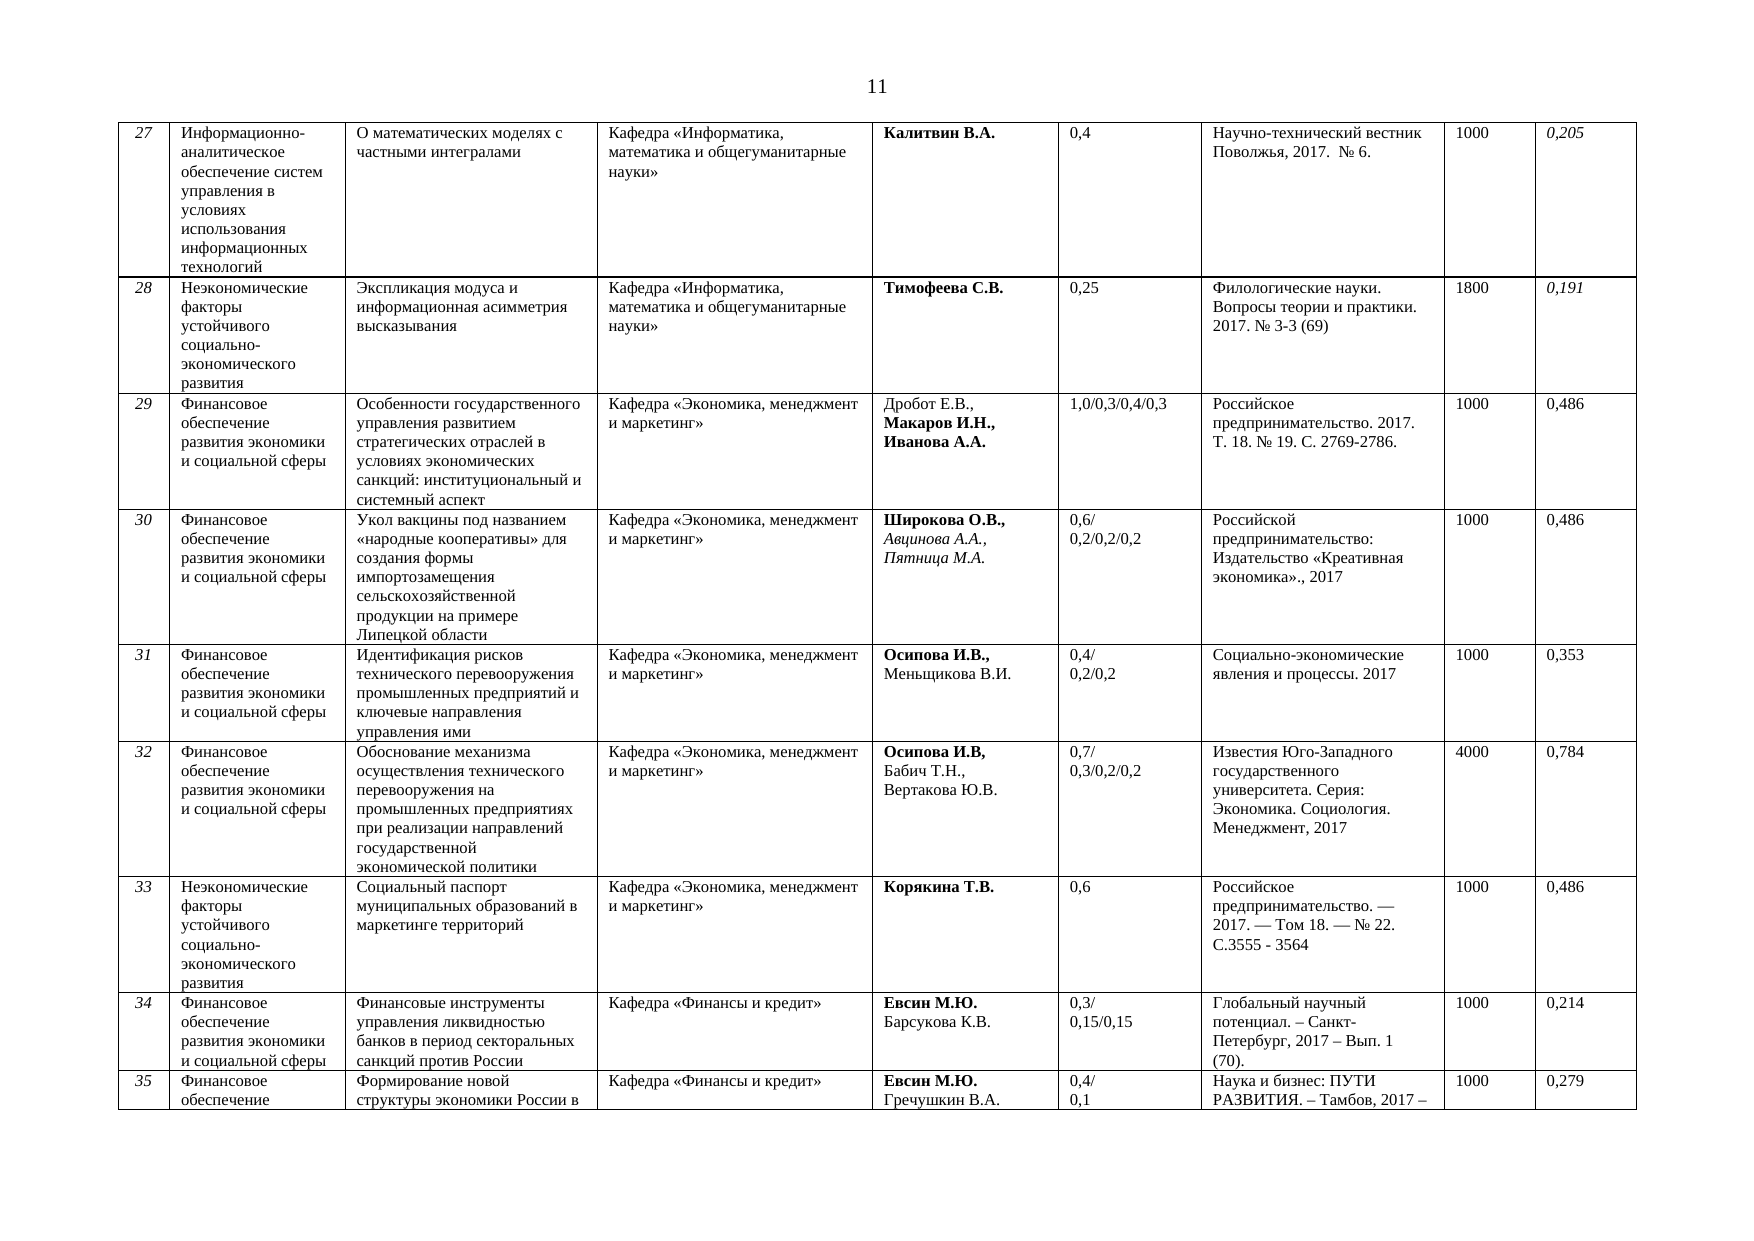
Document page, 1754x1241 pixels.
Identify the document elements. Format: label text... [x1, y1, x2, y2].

table_cell Финансовое обеспечение развития экономики и социальной сферы [170, 645, 345, 741]
table_cell Социально-экономические явления и процессы. 2017 [1202, 645, 1444, 741]
table_cell 1000 [1445, 123, 1535, 276]
table_cell 1800 [1445, 278, 1535, 392]
table_cell Особенности государственного управления развитием стратегических отраслей в условиях экономических санкций: институциональный и системный аспект [346, 394, 597, 508]
table_cell 29 [119, 394, 169, 508]
table_cell 0,4/ 0,1 [1059, 1071, 1201, 1109]
table_cell 0,486 [1536, 877, 1636, 992]
table_cell Научно-технический вестник Поволжья, 2017. № 6. [1202, 123, 1444, 276]
table_cell 0,25 [1059, 278, 1201, 392]
table_cell Известия Юго-Западного государственного университета. Серия: Экономика. Социология. Менеджмент, 2017 [1202, 742, 1444, 876]
table_cell 0,279 [1536, 1071, 1636, 1109]
table_cell Калитвин В.А. [873, 123, 1058, 276]
table_cell Глобальный научный потенциал. – Санкт-Петербург, 2017 – Вып. 1 (70). [1202, 993, 1444, 1069]
table_cell 32 [119, 742, 169, 876]
table_cell 0,3/ 0,15/0,15 [1059, 993, 1201, 1069]
table_cell Корякина Т.В. [873, 877, 1058, 992]
table_cell 0,486 [1536, 394, 1636, 508]
table_cell Финансовое обеспечение развития экономики и социальной сферы [170, 993, 345, 1069]
table_cell 0,6 [1059, 877, 1201, 992]
table_cell Экспликация модуса и информационная асимметрия высказывания [346, 278, 597, 392]
table_cell Дробот Е.В., Макаров И.Н., Иванова А.А. [873, 394, 1058, 508]
table_cell 1,0/0,3/0,4/0,3 [1059, 394, 1201, 508]
table_cell 1000 [1445, 510, 1535, 644]
table_cell 0,214 [1536, 993, 1636, 1069]
table_cell Евсин М.Ю. Барсукова К.В. [873, 993, 1058, 1069]
table_cell 4000 [1445, 742, 1535, 876]
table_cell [346, 1071, 597, 1109]
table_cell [873, 1071, 1058, 1109]
table_cell Осипова И.В., Меньщикова В.И. [873, 645, 1058, 741]
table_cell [170, 123, 345, 276]
table_cell Кафедра «Экономика, менеджмент и маркетинг» [598, 394, 872, 508]
table_cell 1000 [1445, 645, 1535, 741]
table_cell 1000 [1445, 993, 1535, 1069]
table_cell Социальный паспорт муниципальных образований в маркетинге территорий [346, 877, 597, 992]
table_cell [598, 123, 872, 276]
table_cell Кафедра «Финансы и кредит» [598, 993, 872, 1069]
table_cell 0,6/ 0,2/0,2/0,2 [1059, 510, 1201, 644]
table_cell 0,353 [1536, 645, 1636, 741]
table_cell Осипова И.В, Бабич Т.Н., Вертакова Ю.В. [873, 742, 1058, 876]
table_cell Широкова О.В., Авцинова А.А., Пятница М.А. [873, 510, 1058, 644]
table_cell Укол вакцины под названием «народные кооперативы» для создания формы импортозамещения сельскохозяйственной продукции на примере Липецкой области [346, 510, 597, 644]
table_cell 1000 [1445, 1071, 1535, 1109]
table_cell 31 [119, 645, 169, 741]
table_cell 0,205 [1536, 123, 1636, 276]
table_cell Кафедра «Информатика, математика и общегуманитарные науки» [598, 278, 872, 392]
table_cell Российское предпринимательство. 2017. Т. 18. № 19. С. 2769-2786. [1202, 394, 1444, 508]
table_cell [170, 1071, 345, 1109]
table_cell Кафедра «Экономика, менеджмент и маркетинг» [598, 510, 872, 644]
table_cell Кафедра «Экономика, менеджмент и маркетинг» [598, 645, 872, 741]
table_cell 35 [119, 1071, 169, 1109]
table_cell Кафедра «Экономика, менеджмент и маркетинг» [598, 742, 872, 876]
table_cell Финансовое обеспечение развития экономики и социальной сферы [170, 742, 345, 876]
table_cell 1000 [1445, 394, 1535, 508]
table_cell О математических моделях с частными интегралами [346, 123, 597, 276]
table_cell 28 [119, 278, 169, 392]
table_cell Идентификация рисков технического перевооружения промышленных предприятий и ключевые направления управления ими [346, 645, 597, 741]
table_cell Финансовые инструменты управления ликвидностью банков в период секторальных санкций против России [346, 993, 597, 1069]
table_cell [1202, 1071, 1444, 1109]
table_cell 33 [119, 877, 169, 992]
table_cell 0,4 [1059, 123, 1201, 276]
table_cell 0,191 [1536, 278, 1636, 392]
table_cell Кафедра «Экономика, менеджмент и маркетинг» [598, 877, 872, 992]
table_cell Финансовое обеспечение развития экономики и социальной сферы [170, 510, 345, 644]
table_cell 0,7/ 0,3/0,2/0,2 [1059, 742, 1201, 876]
table_cell 27 [119, 123, 169, 276]
table_cell Тимофеева С.В. [873, 278, 1058, 392]
table_cell 0,486 [1536, 510, 1636, 644]
table_cell 30 [119, 510, 169, 644]
table_cell 0,784 [1536, 742, 1636, 876]
table_cell Российской предпринимательство: Издательство «Креативная экономика»., 2017 [1202, 510, 1444, 644]
table_cell Российское предпринимательство. — 2017. — Том 18. — № 22. С.3555 - 3564 [1202, 877, 1444, 992]
table_cell Обоснование механизма осуществления технического перевооружения на промышленных предприятиях при реализации направлений государственной экономической политики [346, 742, 597, 876]
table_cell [598, 1071, 872, 1109]
table_cell Финансовое обеспечение развития экономики и социальной сферы [170, 394, 345, 508]
table_cell Филологические науки. Вопросы теории и практики. 2017. № 3-3 (69) [1202, 278, 1444, 392]
table_cell 1000 [1445, 877, 1535, 992]
table_cell Неэкономические факторы устойчивого социально-экономического развития [170, 877, 345, 992]
table_cell 34 [119, 993, 169, 1069]
table_cell 0,4/ 0,2/0,2 [1059, 645, 1201, 741]
table_cell Неэкономические факторы устойчивого социально-экономического развития [170, 278, 345, 392]
